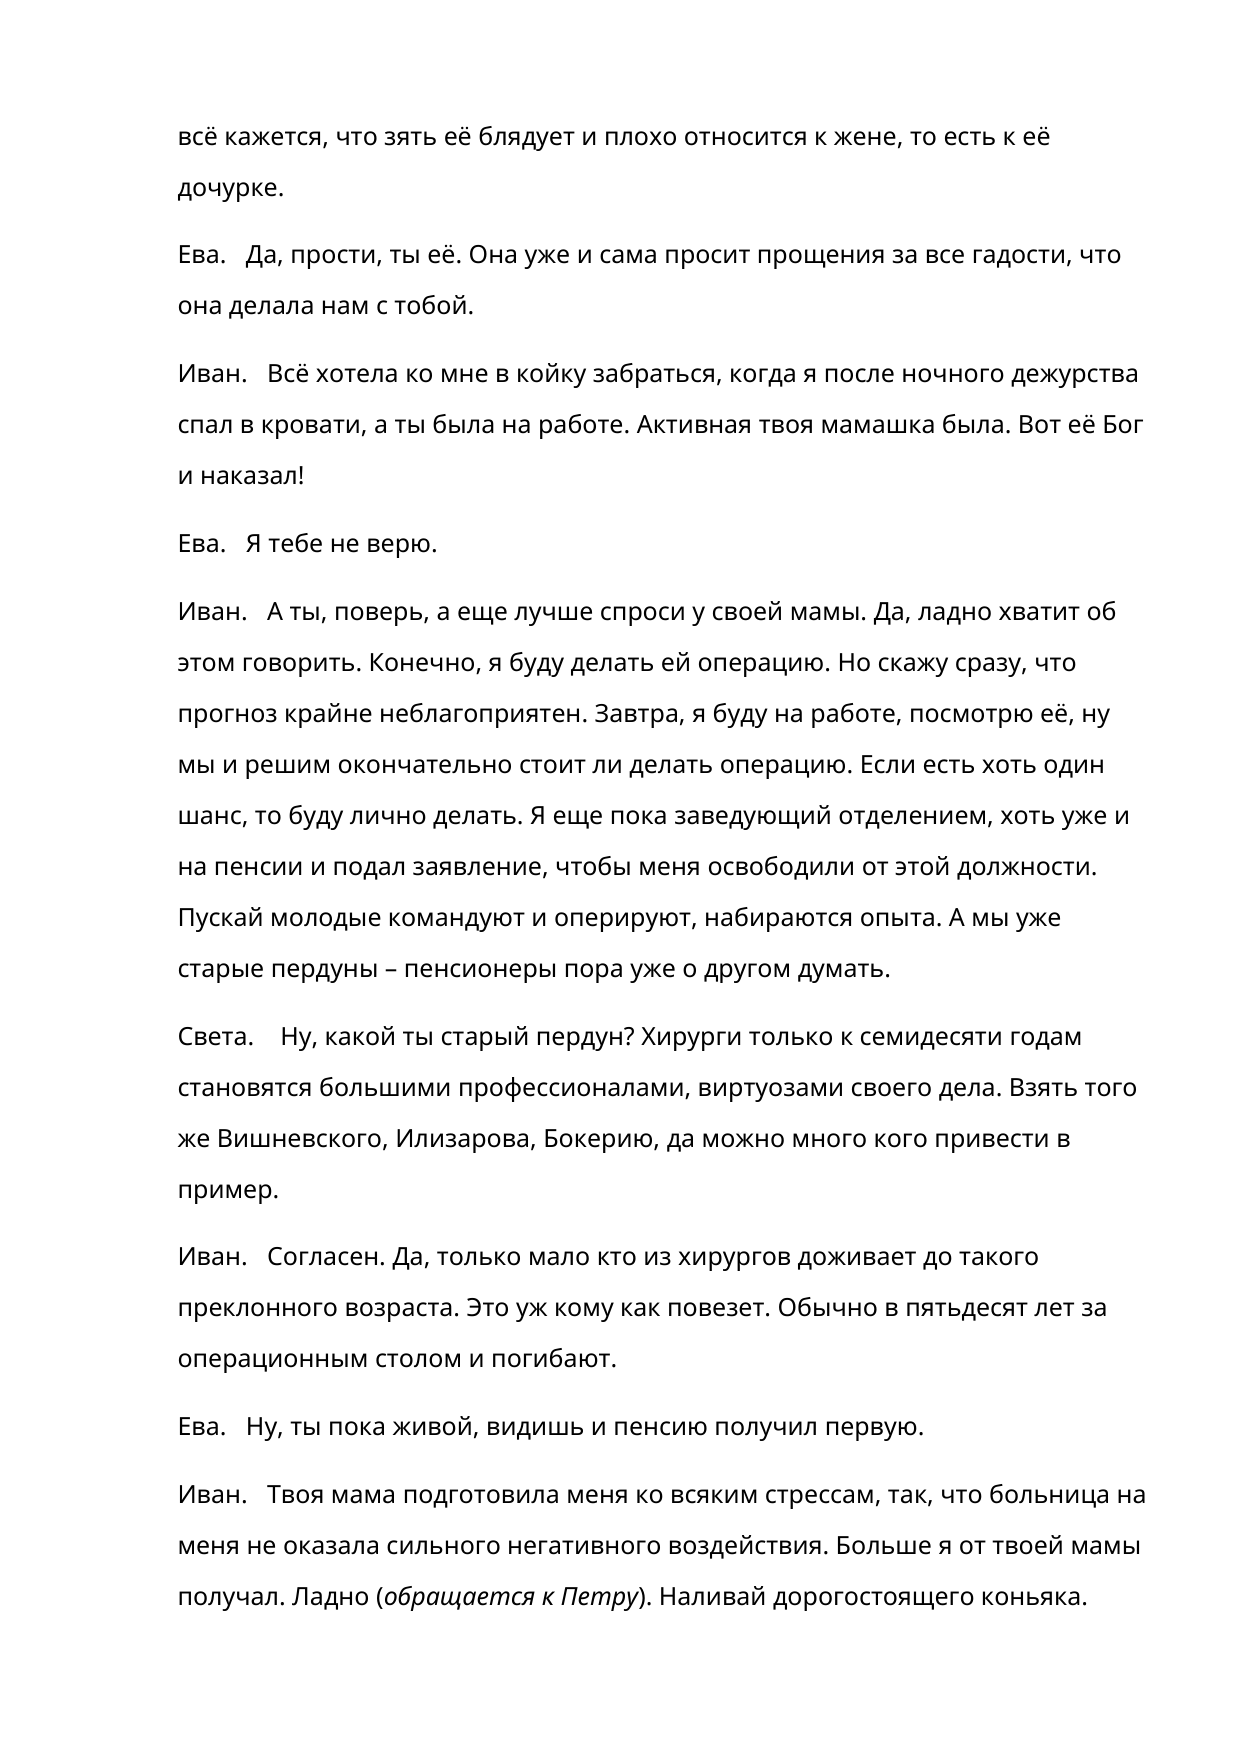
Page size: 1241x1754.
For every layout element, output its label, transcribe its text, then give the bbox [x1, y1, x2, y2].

text Иван. Согласен. Да, только мало кто из хирургов доживает до такого преклонного возраста. Это уж кому как повезет. Обычно в пятьдесят лет за операционным столом и погибают. [177, 1239, 1152, 1375]
text Иван. Всё хотела ко мне в койку забраться, когда я после ночного дежурства спал в кровати, а ты была на работе. Активная твоя мамашка была. Вот её Бог и наказал! [177, 356, 1152, 492]
text Ева. Да, прости, ты её. Она уже и сама просит прощения за все гадости, что она делала нам с тобой. [177, 237, 1152, 322]
text Ева. Ну, ты пока живой, видишь и пенсию получил первую. [177, 1409, 1152, 1443]
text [177, 1476, 1152, 1613]
text Света. Ну, какой ты старый пердун? Хирурги только к семидесяти годам становятся большими профессионалами, виртуозами своего дела. Взять того же Вишневского, Илизарова, Бокерию, да можно много кого привести в пример. [177, 1018, 1152, 1205]
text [177, 118, 1152, 203]
text Иван. А ты, поверь, а еще лучше спроси у своей мамы. Да, ладно хватит об этом говорить. Конечно, я буду делать ей операцию. Но скажу сразу, что прогноз крайне неблагоприятен. Завтра, я буду на работе, посмотрю её, ну мы и решим окончательно стоит ли делать операцию. Если есть хоть один шанс, то буду лично делать. Я еще пока заведующий отделением, хоть уже и на пенсии и подал заявление, чтобы меня освободили от этой должности. Пускай молодые командуют и оперируют, набираются опыта. А мы уже старые пердуны – пенсионеры пора уже о другом думать. [177, 593, 1152, 984]
text Ева. Я тебе не верю. [177, 525, 1152, 559]
